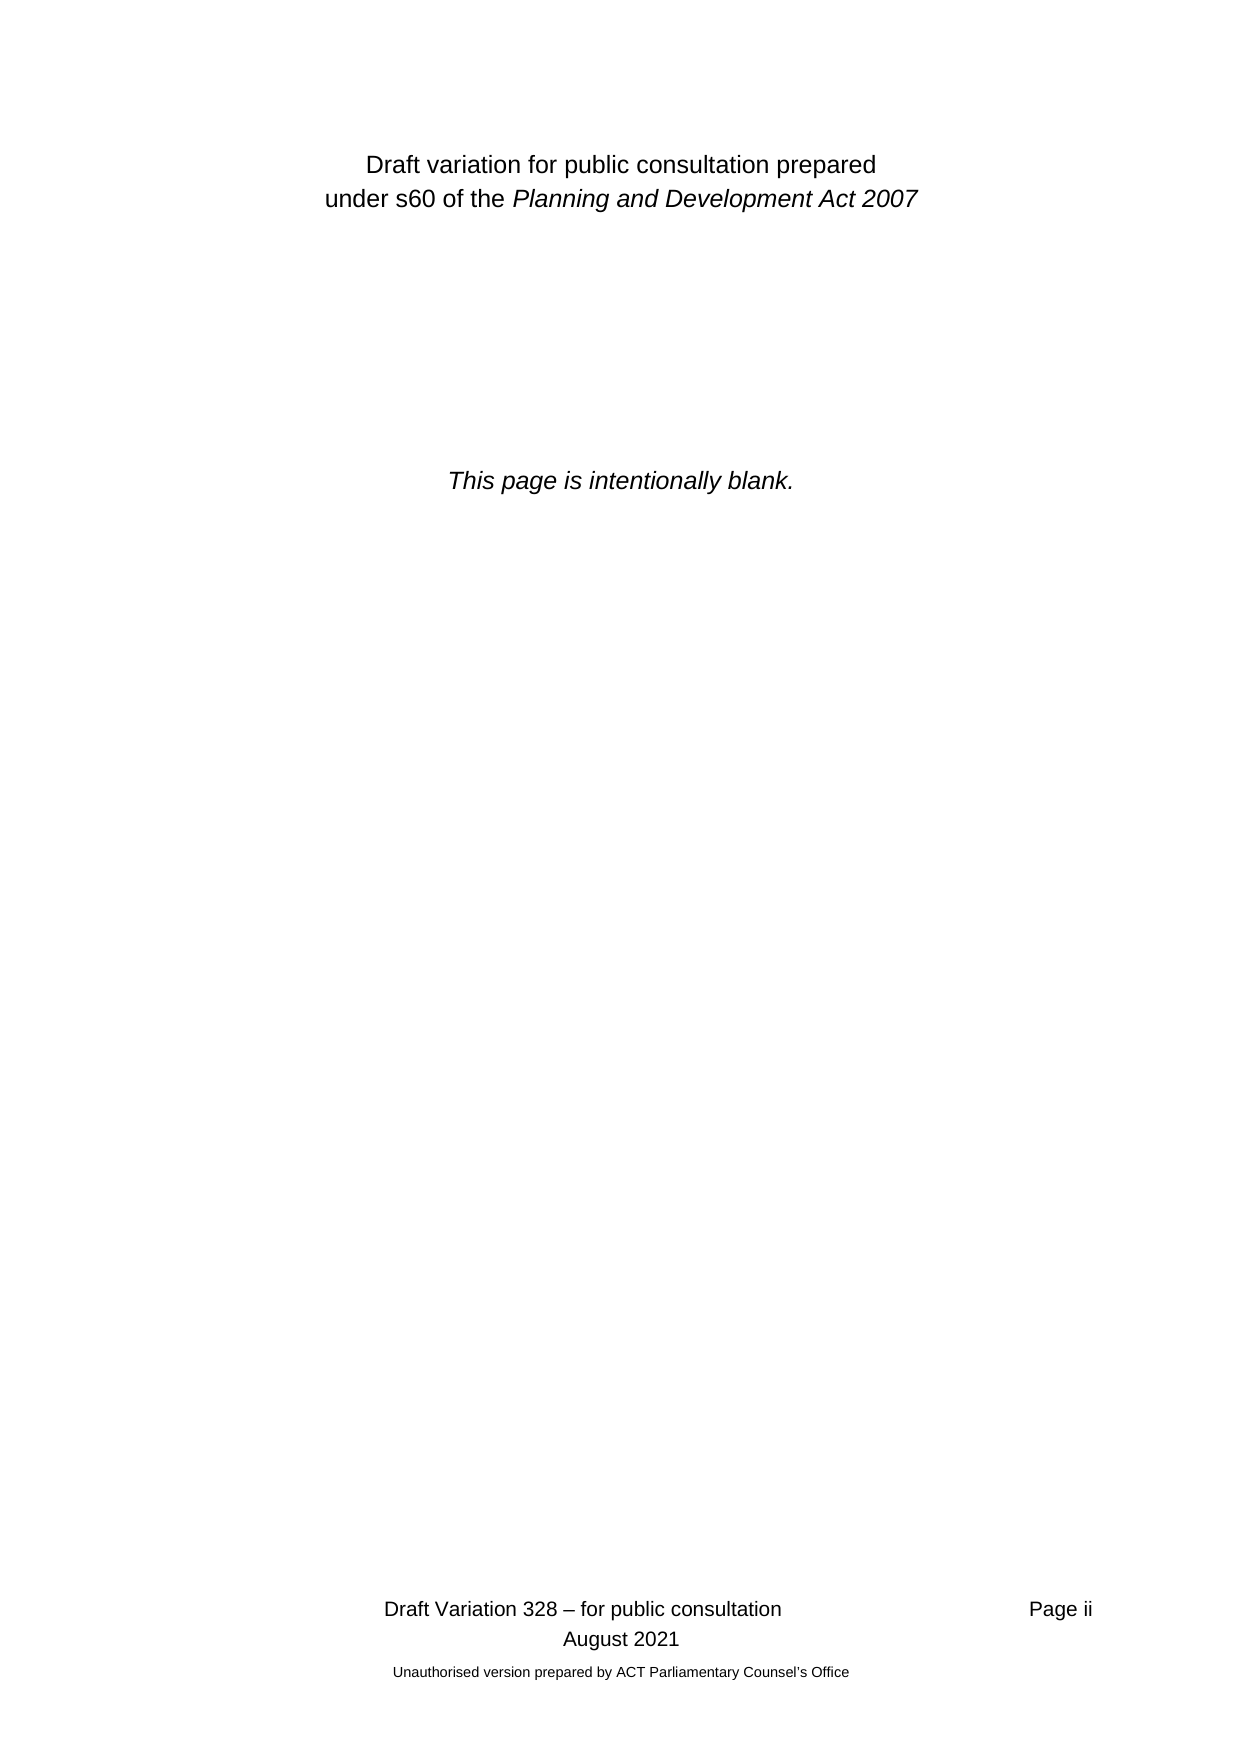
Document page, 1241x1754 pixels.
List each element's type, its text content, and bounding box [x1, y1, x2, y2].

text Draft variation for public consultation prepared under s60 of the Planning and Development Act 2007 [150, 150, 1092, 213]
text This page is intentionally blank. [150, 466, 1092, 495]
